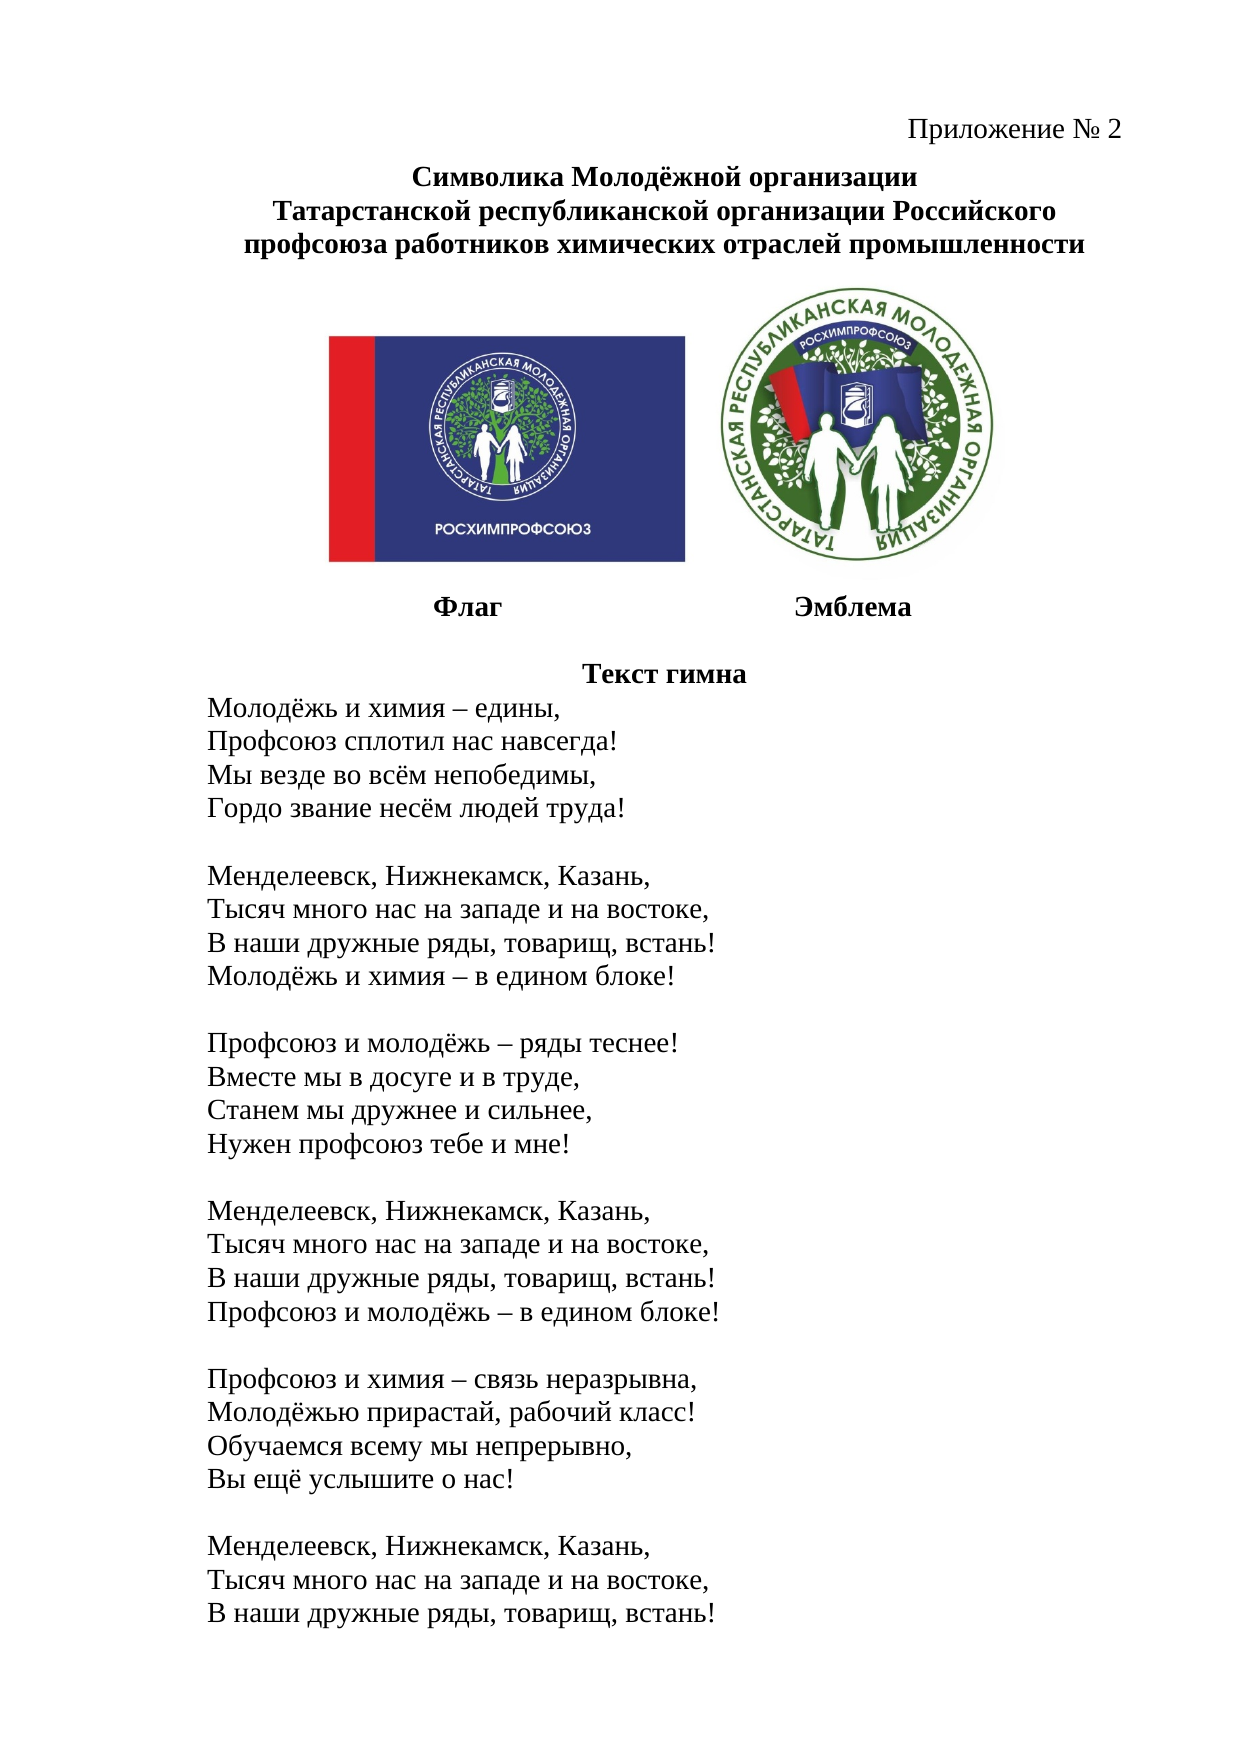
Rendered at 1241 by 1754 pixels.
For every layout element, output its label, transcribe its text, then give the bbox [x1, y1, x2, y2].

text Молодёжь и химия – в едином блоке! [207, 958, 1122, 992]
text Мы везде во всём непобедимы, [207, 757, 1122, 791]
text Менделеевск, Нижнекамск, Казань, [207, 1528, 1122, 1562]
text Профсоюз и молодёжь – в едином блоке! [207, 1294, 1122, 1327]
text Татарстанской республиканской организации Российского профсоюза работников химических отраслей промышленности [207, 193, 1122, 260]
text Приложение № 2 [207, 111, 1122, 145]
text Нужен профсоюз тебе и мне! [207, 1126, 1122, 1159]
text В наши дружные ряды, товарищ, встань! [207, 925, 1122, 958]
text Текст гимна [207, 656, 1122, 690]
text Тысяч много нас на западе и на востоке, [207, 1562, 1122, 1596]
text В наши дружные ряды, товарищ, встань! [207, 1596, 1122, 1629]
text В наши дружные ряды, товарищ, встань! [207, 1260, 1122, 1294]
text Флаг Эмблема [207, 589, 1122, 623]
text Молодёжь и химия – едины, [207, 690, 1122, 723]
text Профсоюз и молодёжь – ряды теснее! [207, 1025, 1122, 1059]
text Вместе мы в досуге и в труде, [207, 1059, 1122, 1092]
text Менделеевск, Нижнекамск, Казань, [207, 1193, 1122, 1227]
text Менделеевск, Нижнекамск, Казань, [207, 858, 1122, 891]
picture [314, 274, 1015, 587]
text Тысяч много нас на западе и на востоке, [207, 1227, 1122, 1260]
text Тысяч много нас на западе и на востоке, [207, 891, 1122, 925]
text Гордо звание несём людей труда! [207, 791, 1122, 824]
text Вы ещё услышите о нас! [207, 1461, 1122, 1495]
text Станем мы дружнее и сильнее, [207, 1092, 1122, 1126]
text Профсоюз и химия – связь неразрывна, [207, 1361, 1122, 1394]
text Обучаемся всему мы непрерывно, [207, 1428, 1122, 1461]
text Символика Молодёжной организации [207, 159, 1122, 193]
text Молодёжью прирастай, рабочий класс! [207, 1394, 1122, 1428]
text Профсоюз сплотил нас навсегда! [207, 723, 1122, 757]
